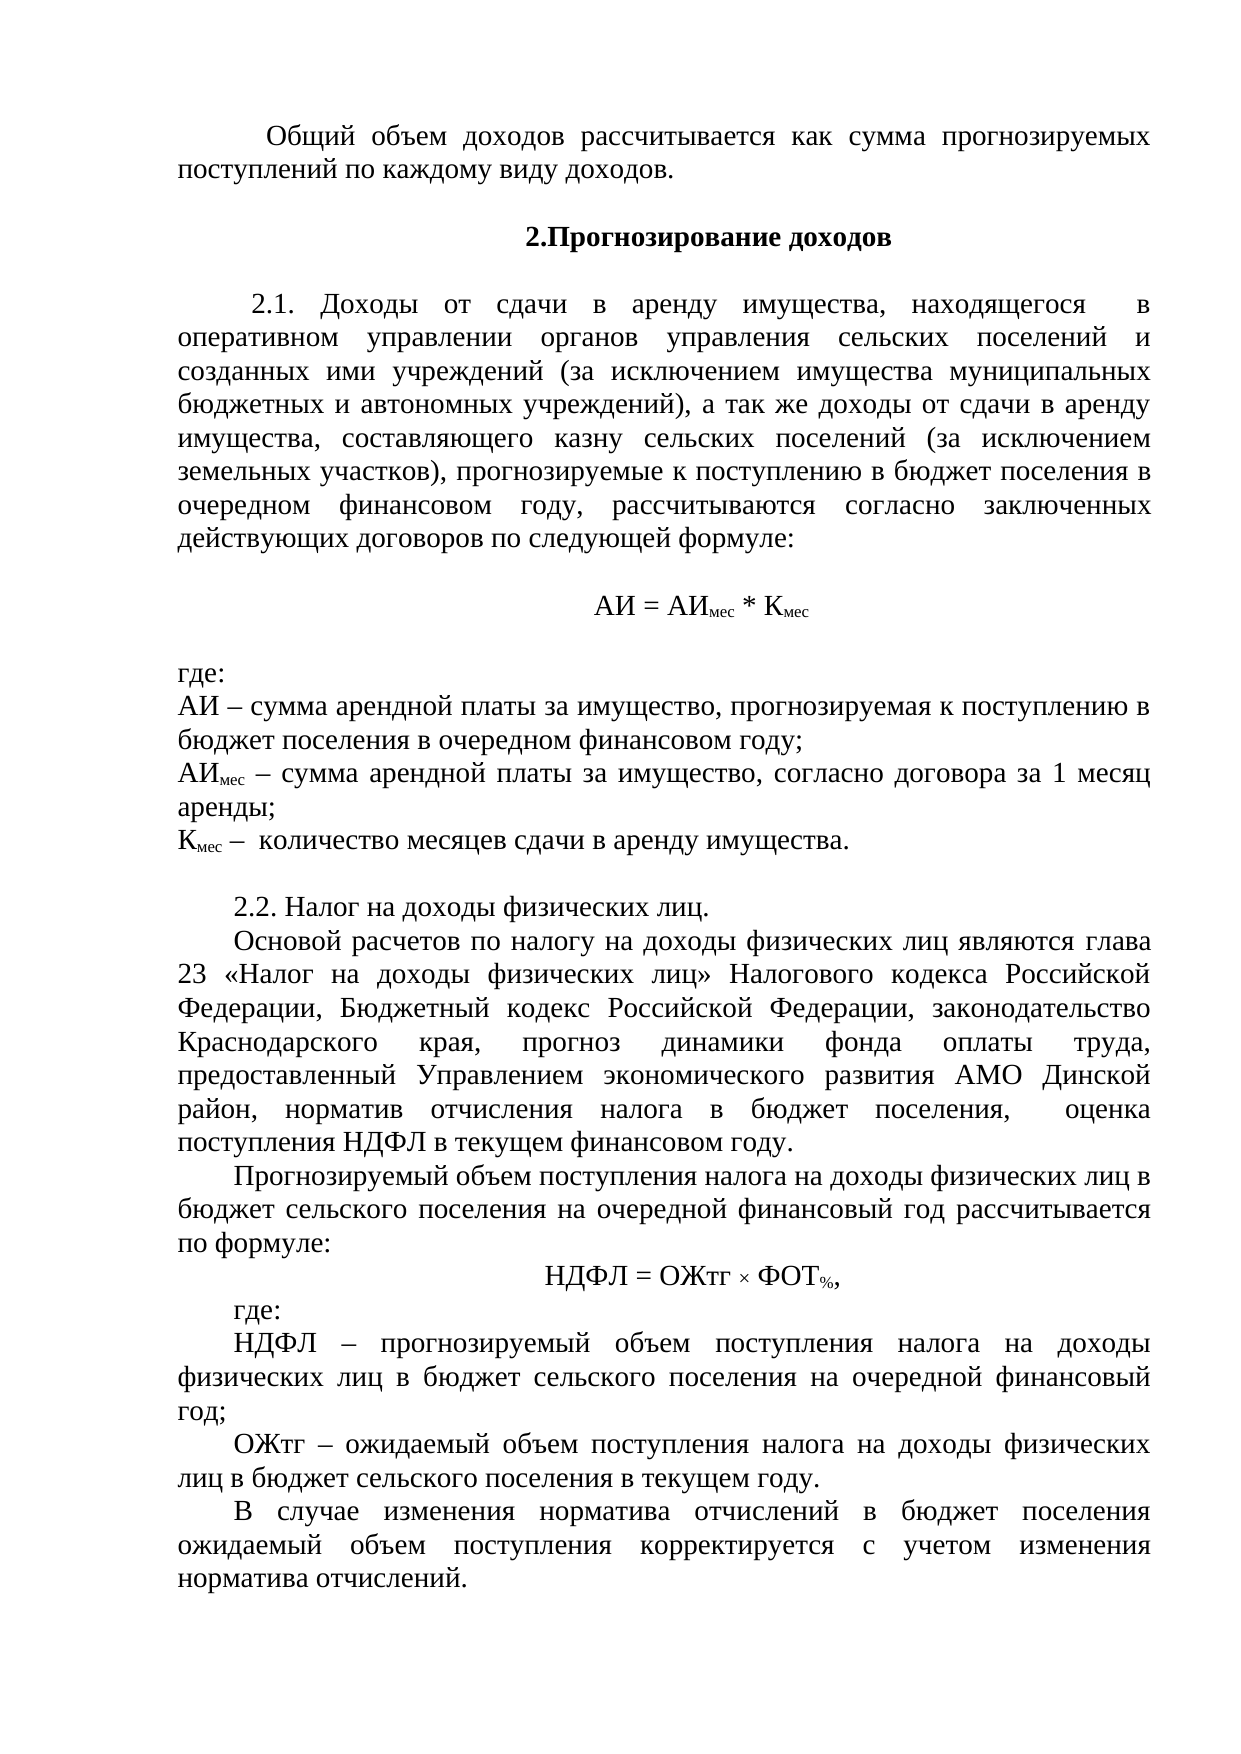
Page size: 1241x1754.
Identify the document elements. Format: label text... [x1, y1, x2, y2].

text Кмес – количество месяцев сдачи в аренду имущества. [177, 822, 1152, 856]
text ОЖтг – ожидаемый объем поступления налога на доходы физических лиц в бюджет сельского поселения в текущем году. [177, 1426, 1152, 1493]
text АИ = АИмес * Кмес [177, 588, 1152, 621]
text НДФЛ = ОЖтг × ФОТ%, [177, 1258, 1152, 1292]
text где: [177, 655, 1152, 688]
text где: [177, 1292, 1152, 1326]
text Прогнозируемый объем поступления налога на доходы физических лиц в бюджет сельского поселения на очередной финансовый год рассчитывается по формуле: [177, 1158, 1152, 1258]
text 2.Прогнозирование доходов [177, 219, 1152, 252]
text АИмес – сумма арендной платы за имущество, согласно договора за 1 месяц аренды; [177, 755, 1152, 822]
text Основой расчетов по налогу на доходы физических лиц являются глава 23 «Налог на доходы физических лиц» Налогового кодекса Российской Федерации, Бюджетный кодекс Российской Федерации, законодательство Краснодарского края, прогноз динамики фонда оплаты труда, предоставленный Управлением экономического развития АМО Динской район, норматив отчисления налога в бюджет поселения, оценка поступления НДФЛ в текущем финансовом году. [177, 923, 1152, 1158]
text 2.1. Доходы от сдачи в аренду имущества, находящегося в оперативном управлении органов управления сельских поселений и созданных ими учреждений (за исключением имущества муниципальных бюджетных и автономных учреждений), а так же доходы от сдачи в аренду имущества, составляющего казну сельских поселений (за исключением земельных участков), прогнозируемые к поступлению в бюджет поселения в очередном финансовом году, рассчитываются согласно заключенных действующих договоров по следующей формуле: [177, 286, 1152, 554]
text НДФЛ – прогнозируемый объем поступления налога на доходы физических лиц в бюджет сельского поселения на очередной финансовый год; [177, 1326, 1152, 1426]
text АИ – сумма арендной платы за имущество, прогнозируемая к поступлению в бюджет поселения в очередном финансовом году; [177, 688, 1152, 755]
text Общий объем доходов рассчитывается как сумма прогнозируемых поступлений по каждому виду доходов. [177, 118, 1152, 185]
text 2.2. Налог на доходы физических лиц. [177, 889, 1152, 923]
text В случае изменения норматива отчислений в бюджет поселения ожидаемый объем поступления корректируется с учетом изменения норматива отчислений. [177, 1493, 1152, 1594]
